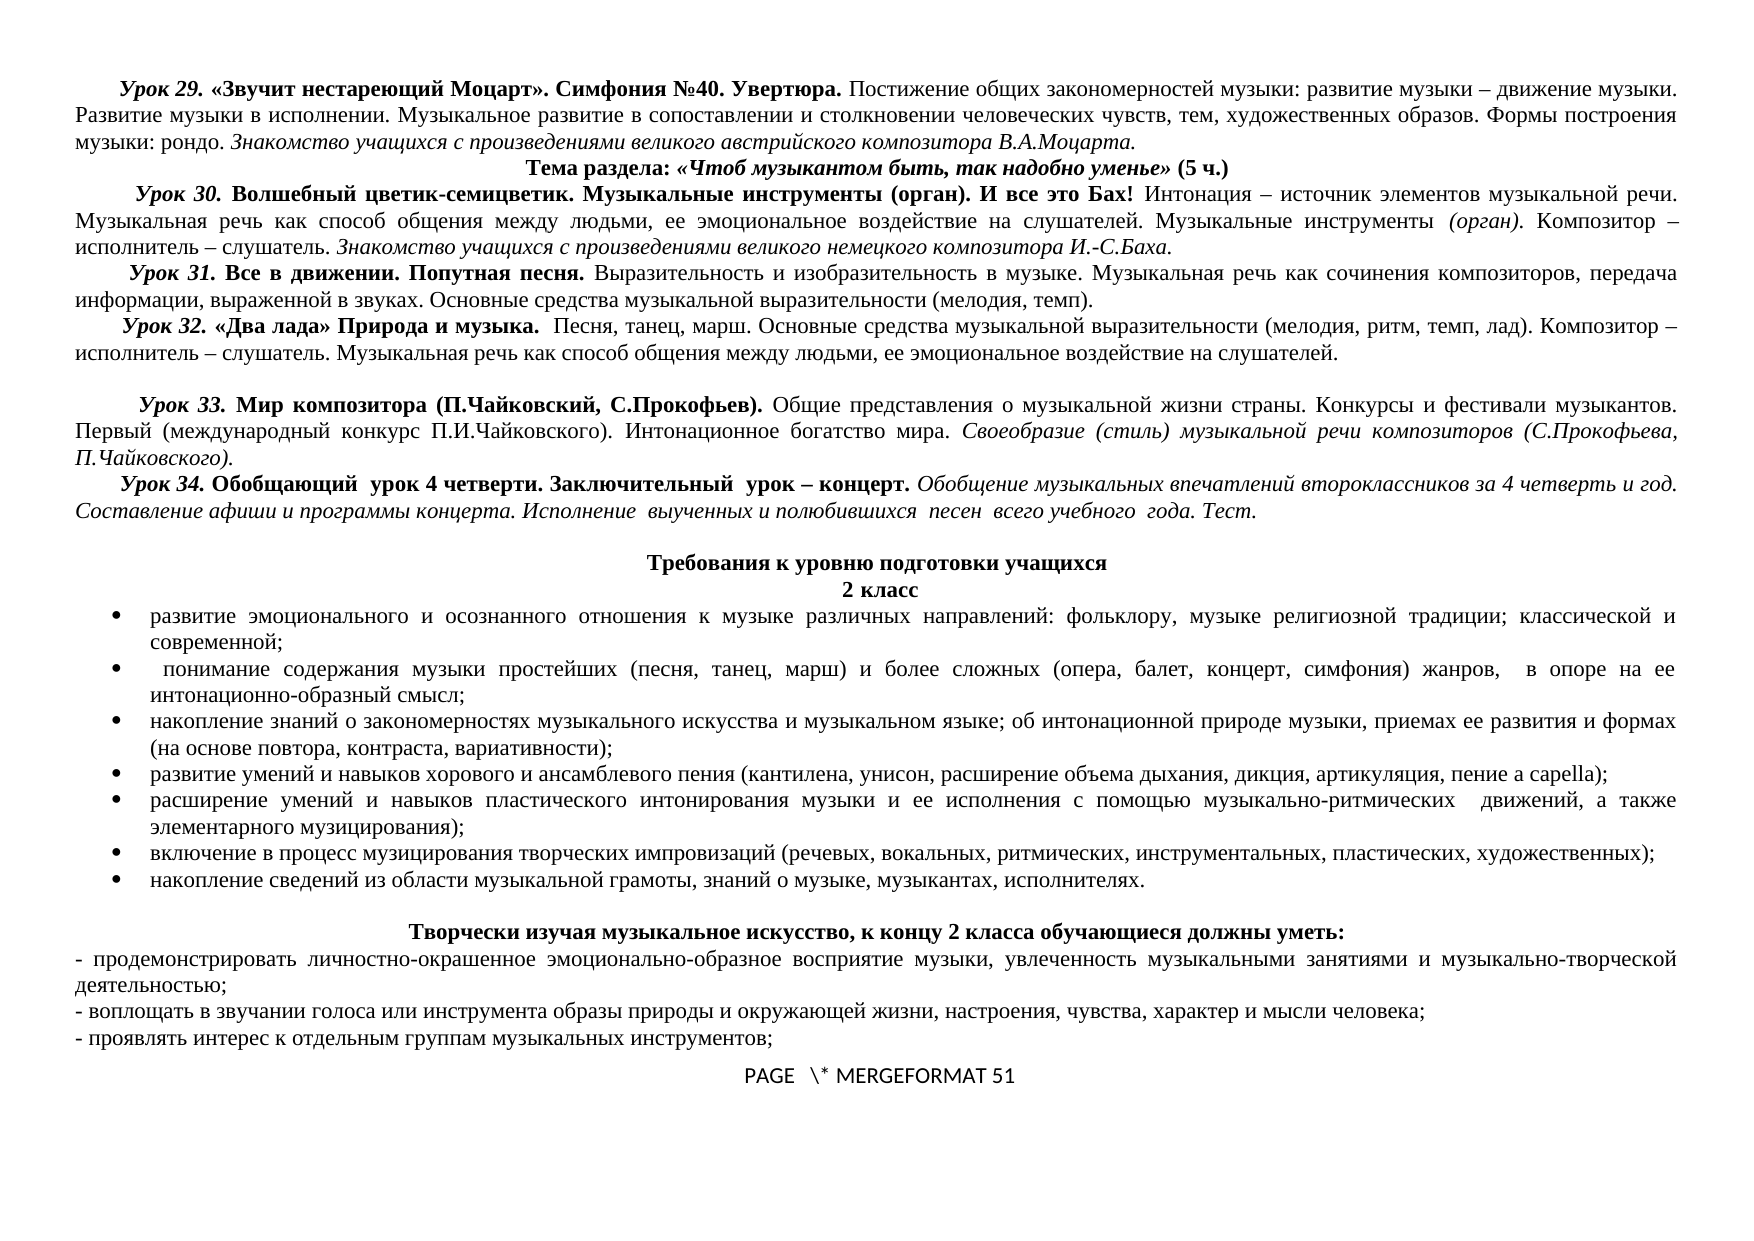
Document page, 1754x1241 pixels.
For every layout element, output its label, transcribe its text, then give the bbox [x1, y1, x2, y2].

list понимание содержания музыки простейших (песня, танец, марш) и более сложных (опера, балет, концерт, симфония) жанров, в опоре на ее интонационно-образный смысл; [112, 655, 1679, 707]
list развитие эмоционального и осознанного отношения к музыке различных направлений: фольклору, музыке религиозной традиции; классической и современной; [112, 602, 1679, 655]
text Требования к уровню подготовки учащихся [75, 549, 1679, 576]
text Творчески изучая музыкальное искусство, к концу 2 класса обучающиеся должны уметь: [75, 918, 1679, 945]
text - продемонстрировать личностно-окрашенное эмоционально-образное восприятие музыки, увлеченность музыкальными занятиями и музыкально-творческой деятельностью; [75, 945, 1679, 997]
text Урок 31. Все в движении. Попутная песня. Выразительность и изобразительность в музыке. Музыкальная речь как сочинения композиторов, передача информации, выраженной в звуках. Основные средства музыкальной выразительности (мелодия, темп). [75, 259, 1679, 312]
list включение в процесс музицирования творческих импровизаций (речевых, вокальных, ритмических, инструментальных, пластических, художественных); [112, 839, 1679, 866]
list класс [81, 576, 1679, 602]
list накопление сведений из области музыкальной грамоты, знаний о музыке, музыкантах, исполнителях. [112, 866, 1679, 892]
list развитие умений и навыков хорового и ансамблевого пения (кантилена, унисон, расширение объема дыхания, дикция, артикуляция, пение a capella); [112, 760, 1679, 787]
text Урок 34. Обобщающий урок 4 четверти. Заключительный урок – концерт. Обобщение музыкальных впечатлений второклассников за 4 четверть и год. Составление афиши и программы концерта. Исполнение выученных и полюбившихся песен всего учебного года. Тест. [75, 470, 1679, 523]
list расширение умений и навыков пластического интонирования музыки и ее исполнения с помощью музыкально-ритмических движений, а также элементарного музицирования); [112, 787, 1679, 839]
text Тема раздела: «Чтоб музыкантом быть, так надобно уменье» (5 ч.) [75, 154, 1679, 180]
text Урок 29. «Звучит нестареющий Моцарт». Симфония №40. Увертюра. Постижение общих закономерностей музыки: развитие музыки – движение музыки. Развитие музыки в исполнении. Музыкальное развитие в сопоставлении и столкновении человеческих чувств, тем, художественных образов. Формы построения музыки: рондо. Знакомство учащихся с произведениями великого австрийского композитора В.А.Моцарта. [75, 75, 1679, 154]
text Урок 32. «Два лада» Природа и музыка. Песня, танец, марш. Основные средства музыкальной выразительности (мелодия, ритм, темп, лад). Композитор – исполнитель – слушатель. Музыкальная речь как способ общения между людьми, ее эмоциональное воздействие на слушателей. [75, 312, 1679, 365]
text Урок 30. Волшебный цветик-семицветик. Музыкальные инструменты (орган). И все это Бах! Интонация – источник элементов музыкальной речи. Музыкальная речь как способ общения между людьми, ее эмоциональное воздействие на слушателей. Музыкальные инструменты (орган). Композитор – исполнитель – слушатель. Знакомство учащихся с произведениями великого немецкого композитора И.-С.Баха. [75, 180, 1679, 259]
text - воплощать в звучании голоса или инструмента образы природы и окружающей жизни, настроения, чувства, характер и мысли человека; [75, 997, 1679, 1024]
text Урок 33. Мир композитора (П.Чайковский, С.Прокофьев). Общие представления о музыкальной жизни страны. Конкурсы и фестивали музыкантов. Первый (международный конкурс П.И.Чайковского). Интонационное богатство мира. Своеобразие (стиль) музыкальной речи композиторов (С.Прокофьева, П.Чайковского). [75, 391, 1679, 470]
text - проявлять интерес к отдельным группам музыкальных инструментов; [75, 1024, 1679, 1050]
list накопление знаний о закономерностях музыкального искусства и музыкальном языке; об интонационной природе музыки, приемах ее развития и формах (на основе повтора, контраста, вариативности); [112, 707, 1679, 760]
